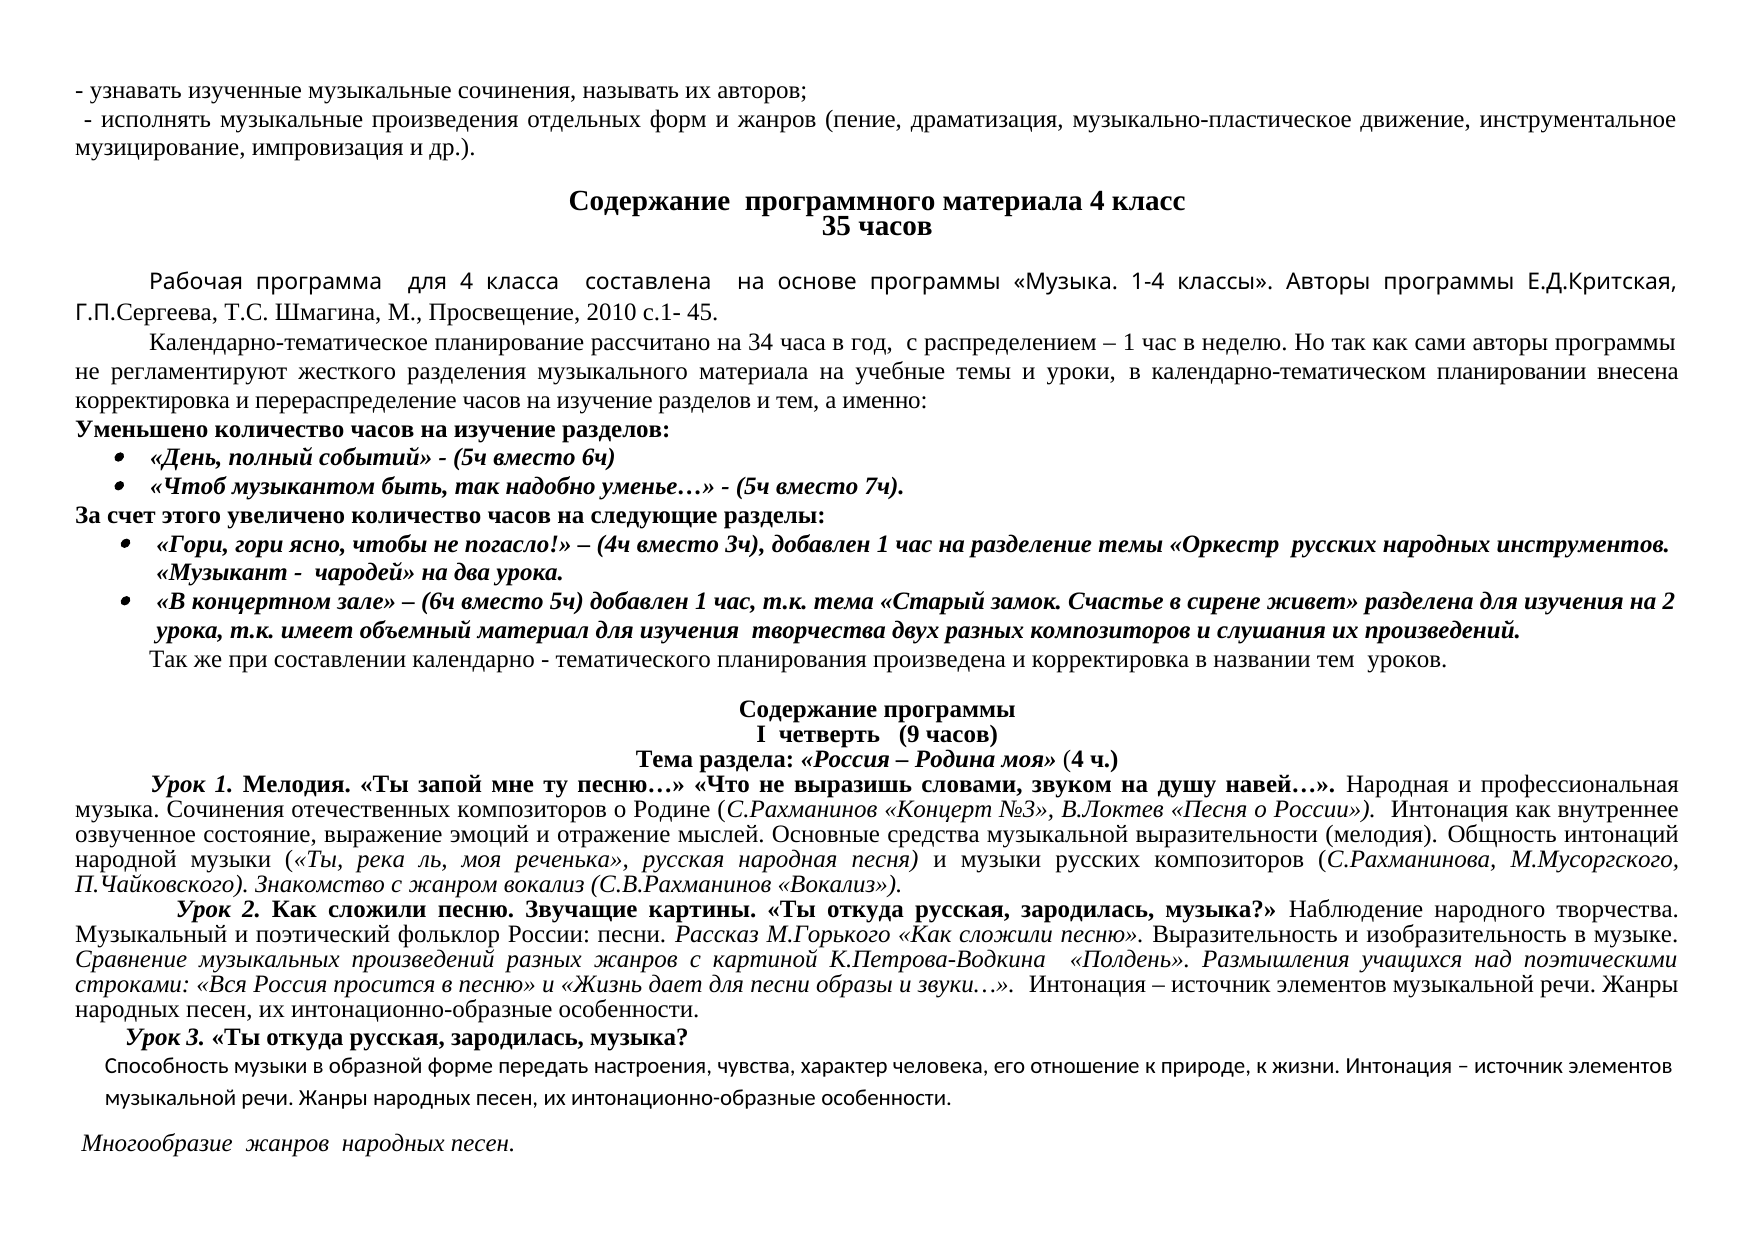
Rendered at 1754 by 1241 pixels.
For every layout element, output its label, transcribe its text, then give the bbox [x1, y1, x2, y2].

text Календарно-тематическое планирование рассчитано на 34 часа в год, с распределением – 1 час в неделю. Но так как сами авторы программы не регламентируют жесткого разделения музыкального материала на учебные темы и уроки, в календарно-тематическом планировании внесена корректировка и перераспределение часов на изучение разделов и тем, а именно: [75, 327, 1679, 414]
text Способность музыки в образной форме передать настроения, чувства, характер человека, его отношение к природе, к жизни. Интонация – источник элементов музыкальной речи. Жанры народных песен, их интонационно-образные особенности. [104, 1051, 1679, 1111]
text Уменьшено количество часов на изучение разделов: [75, 414, 1679, 442]
text I четверть (9 часов) [75, 722, 1679, 747]
list «Гори, гори ясно, чтобы не погасло!» – (4ч вместо 3ч), добавлен 1 час на разделение темы «Оркестр русских народных инструментов. «Музыкант - чародей» на два урока. [119, 529, 1679, 586]
list «День, полный событий» - (5ч вместо 6ч) [112, 442, 1679, 471]
text За счет этого увеличено количество часов на следующие разделы: [75, 500, 1679, 529]
list «В концертном зале» – (6ч вместо 5ч) добавлен 1 час, т.к. тема «Старый замок. Счастье в сирене живет» разделена для изучения на 2 урока, т.к. имеет объемный материал для изучения творчества двух разных композиторов и слушания их произведений. [119, 586, 1679, 644]
text 35 часов [75, 215, 1679, 240]
text Урок 3. «Ты откуда русская, зародилась, музыка? [75, 1022, 1679, 1051]
text Рабочая программа для 4 класса составлена на основе программы «Музыка. 1-4 классы». Авторы программы Е.Д.Критская, Г.П.Сергеева, Т.С. Шмагина, М., Просвещение, 2010 с.1- 45. [75, 265, 1679, 327]
text Содержание программного материала 4 класс [75, 190, 1679, 215]
text Тема раздела: «Россия – Родина моя» (4 ч.) [75, 747, 1679, 772]
list «Чтоб музыкантом быть, так надобно уменье…» - (5ч вместо 7ч). [112, 471, 1679, 500]
text Урок 1. Мелодия. «Ты запой мне ту песню…» «Что не выразишь словами, звуком на душу навей…». Народная и профессиональная музыка. Сочинения отечественных композиторов о Родине (С.Рахманинов «Концерт №3», В.Локтев «Песня о России»). Интонация как внутреннее озвученное состояние, выражение эмоций и отражение мыслей. Основные средства музыкальной выразительности (мелодия). Общность интонаций народной музыки («Ты, река ль, моя реченька», русская народная песня) и музыки русских композиторов (С.Рахманинова, М.Мусоргского, П.Чайковского). Знакомство с жанром вокализ (С.В.Рахманинов «Вокализ»). [75, 772, 1679, 897]
text Так же при составлении календарно - тематического планирования произведена и корректировка в названии тем уроков. [75, 644, 1679, 672]
text Многообразие жанров народных песен. [75, 1128, 1679, 1157]
text - узнавать изученные музыкальные сочинения, называть их авторов; [75, 75, 1679, 104]
text Урок 2. Как сложили песню. Звучащие картины. «Ты откуда русская, зародилась, музыка?» Наблюдение народного творчества. Музыкальный и поэтический фольклор России: песни. Рассказ М.Горького «Как сложили песню». Выразительность и изобразительность в музыке. Сравнение музыкальных произведений разных жанров с картиной К.Петрова-Водкина «Полдень». Размышления учащихся над поэтическими строками: «Вся Россия просится в песню» и «Жизнь дает для песни образы и звуки…». Интонация – источник элементов музыкальной речи. Жанры народных песен, их интонационно-образные особенности. [75, 897, 1679, 1022]
text - исполнять музыкальные произведения отдельных форм и жанров (пение, драматизация, музыкально-пластическое движение, инструментальное музицирование, импровизация и др.). [75, 104, 1679, 161]
text Содержание программы [75, 697, 1679, 722]
